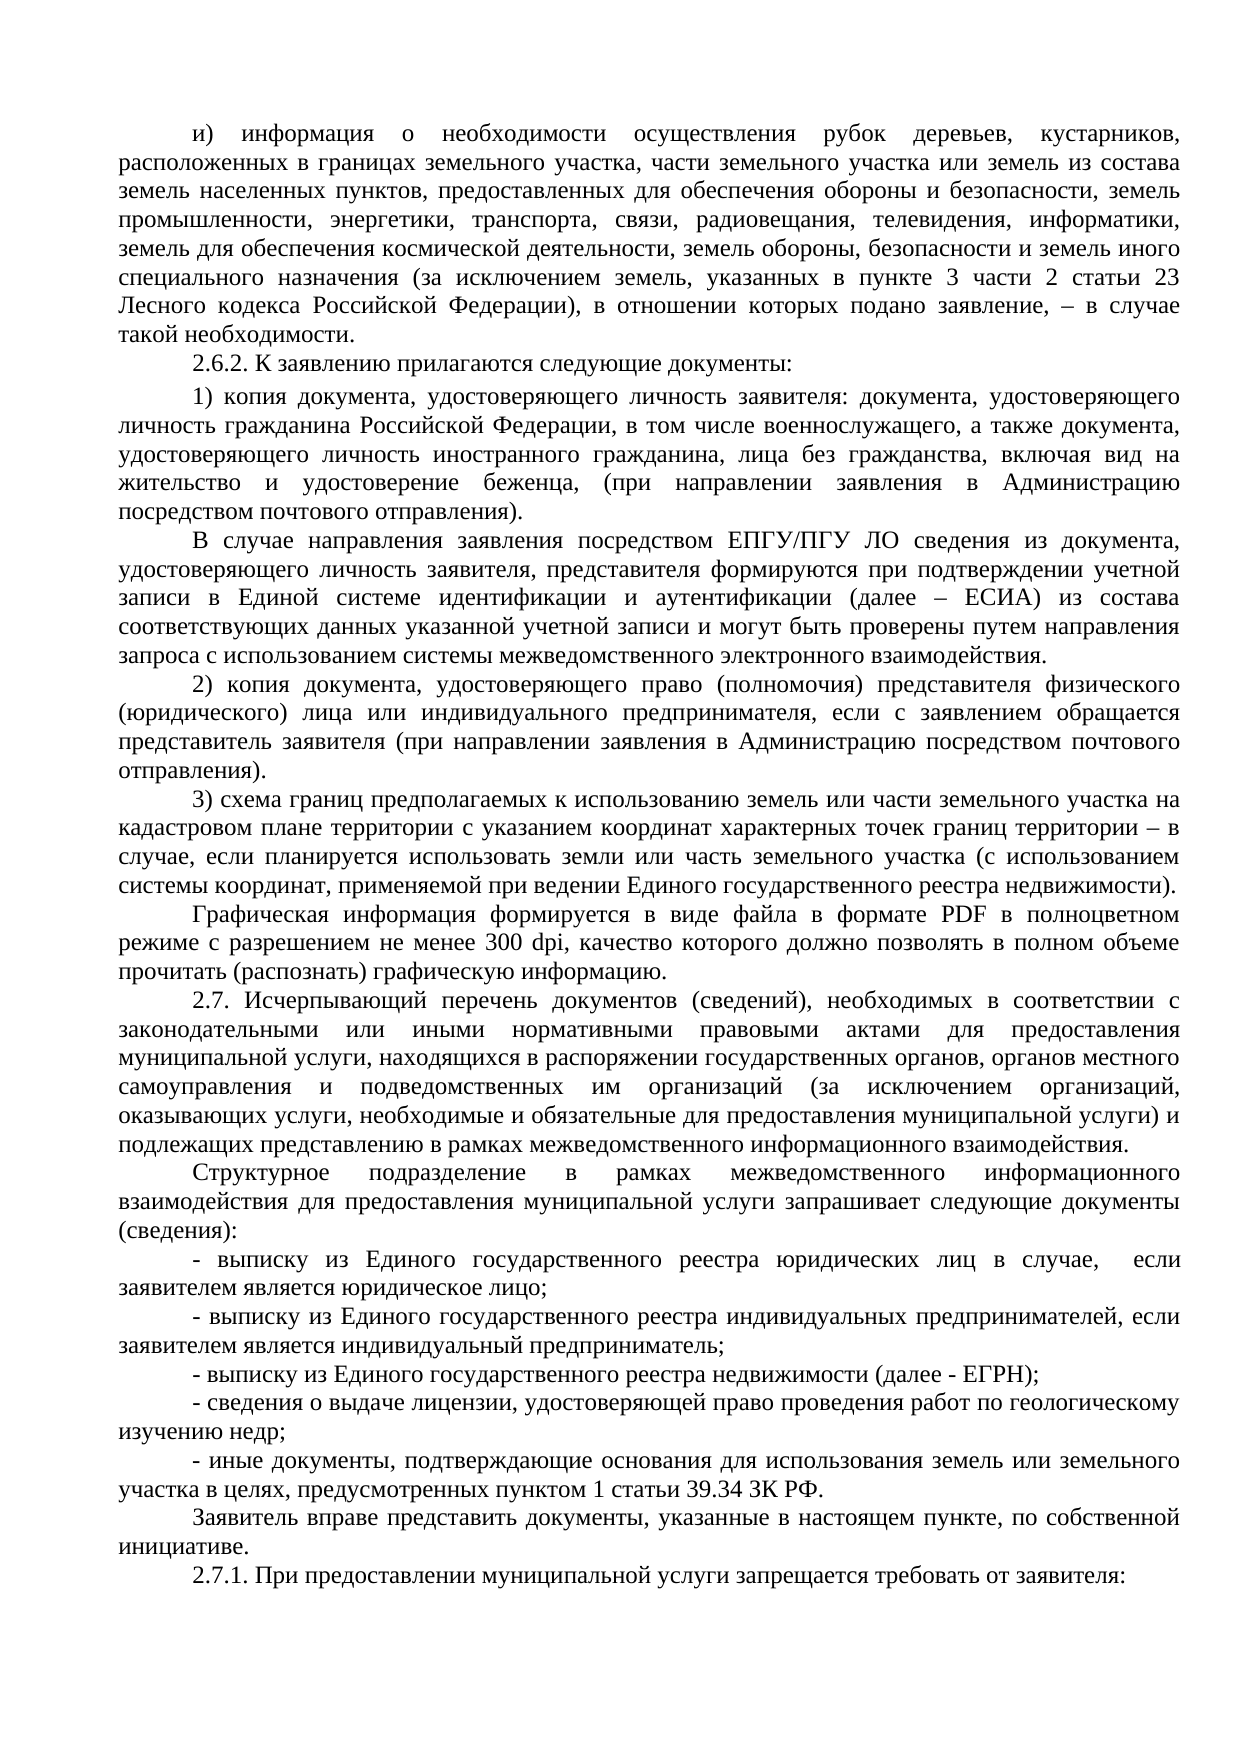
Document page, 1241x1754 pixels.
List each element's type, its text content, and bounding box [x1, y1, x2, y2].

text 1) копия документа, удостоверяющего личность заявителя: документа, удостоверяющего личность гражданина Российской Федерации, в том числе военнослужащего, а также документа, удостоверяющего личность иностранного гражданина, лица без гражданства, включая вид на жительство и удостоверение беженца, (при направлении заявления в Администрацию посредством почтового отправления). [118, 381, 1181, 525]
text - иные документы, подтверждающие основания для использования земель или земельного участка в целях, предусмотренных пунктом 1 статьи 39.34 ЗК РФ. [118, 1445, 1181, 1502]
text 2.7.1. При предоставлении муниципальной услуги запрещается требовать от заявителя: [118, 1560, 1181, 1589]
text 2.7. Исчерпывающий перечень документов (сведений), необходимых в соответствии с законодательными или иными нормативными правовыми актами для предоставления муниципальной услуги, находящихся в распоряжении государственных органов, органов местного самоуправления и подведомственных им организаций (за исключением организаций, оказывающих услуги, необходимые и обязательные для предоставления муниципальной услуги) и подлежащих представлению в рамках межведомственного информационного взаимодействия. [118, 985, 1181, 1157]
text - выписку из Единого государственного реестра юридических лиц в случае, если заявителем является юридическое лицо; [118, 1244, 1181, 1301]
text - выписку из Единого государственного реестра индивидуальных предпринимателей, если заявителем является индивидуальный предприниматель; [118, 1301, 1181, 1359]
text - выписку из Единого государственного реестра недвижимости (далее - ЕГРН); [118, 1359, 1181, 1387]
text Структурное подразделение в рамках межведомственного информационного взаимодействия для предоставления муниципальной услуги запрашивает следующие документы (сведения): [118, 1157, 1181, 1244]
text и) информация о необходимости осуществления рубок деревьев, кустарников, расположенных в границах земельного участка, части земельного участка или земель из состава земель населенных пунктов, предоставленных для обеспечения обороны и безопасности, земель промышленности, энергетики, транспорта, связи, радиовещания, телевидения, информатики, земель для обеспечения космической деятельности, земель обороны, безопасности и земель иного специального назначения (за исключением земель, указанных в пункте 3 части 2 статьи 23 Лесного кодекса Российской Федерации), в отношении которых подано заявление, – в случае такой необходимости. [118, 118, 1181, 348]
text Графическая информация формируется в виде файла в формате PDF в полноцветном режиме с разрешением не менее 300 dpi, качество которого должно позволять в полном объеме прочитать (распознать) графическую информацию. [118, 899, 1181, 985]
text В случае направления заявления посредством ЕПГУ/ПГУ ЛО сведения из документа, удостоверяющего личность заявителя, представителя формируются при подтверждении учетной записи в Единой системе идентификации и аутентификации (далее – ЕСИА) из состава соответствующих данных указанной учетной записи и могут быть проверены путем направления запроса с использованием системы межведомственного электронного взаимодействия. [118, 525, 1181, 669]
text - сведения о выдаче лицензии, удостоверяющей право проведения работ по геологическому изучению недр; [118, 1387, 1181, 1445]
text 2.6.2. К заявлению прилагаются следующие документы: [118, 348, 1181, 377]
text 3) схема границ предполагаемых к использованию земель или части земельного участка на кадастровом плане территории с указанием координат характерных точек границ территории – в случае, если планируется использовать земли или часть земельного участка (с использованием системы координат, применяемой при ведении Единого государственного реестра недвижимости). [118, 784, 1181, 899]
text Заявитель вправе представить документы, указанные в настоящем пункте, по собственной инициативе. [118, 1502, 1181, 1560]
text 2) копия документа, удостоверяющего право (полномочия) представителя физического (юридического) лица или индивидуального предпринимателя, если с заявлением обращается представитель заявителя (при направлении заявления в Администрацию посредством почтового отправления). [118, 669, 1181, 784]
